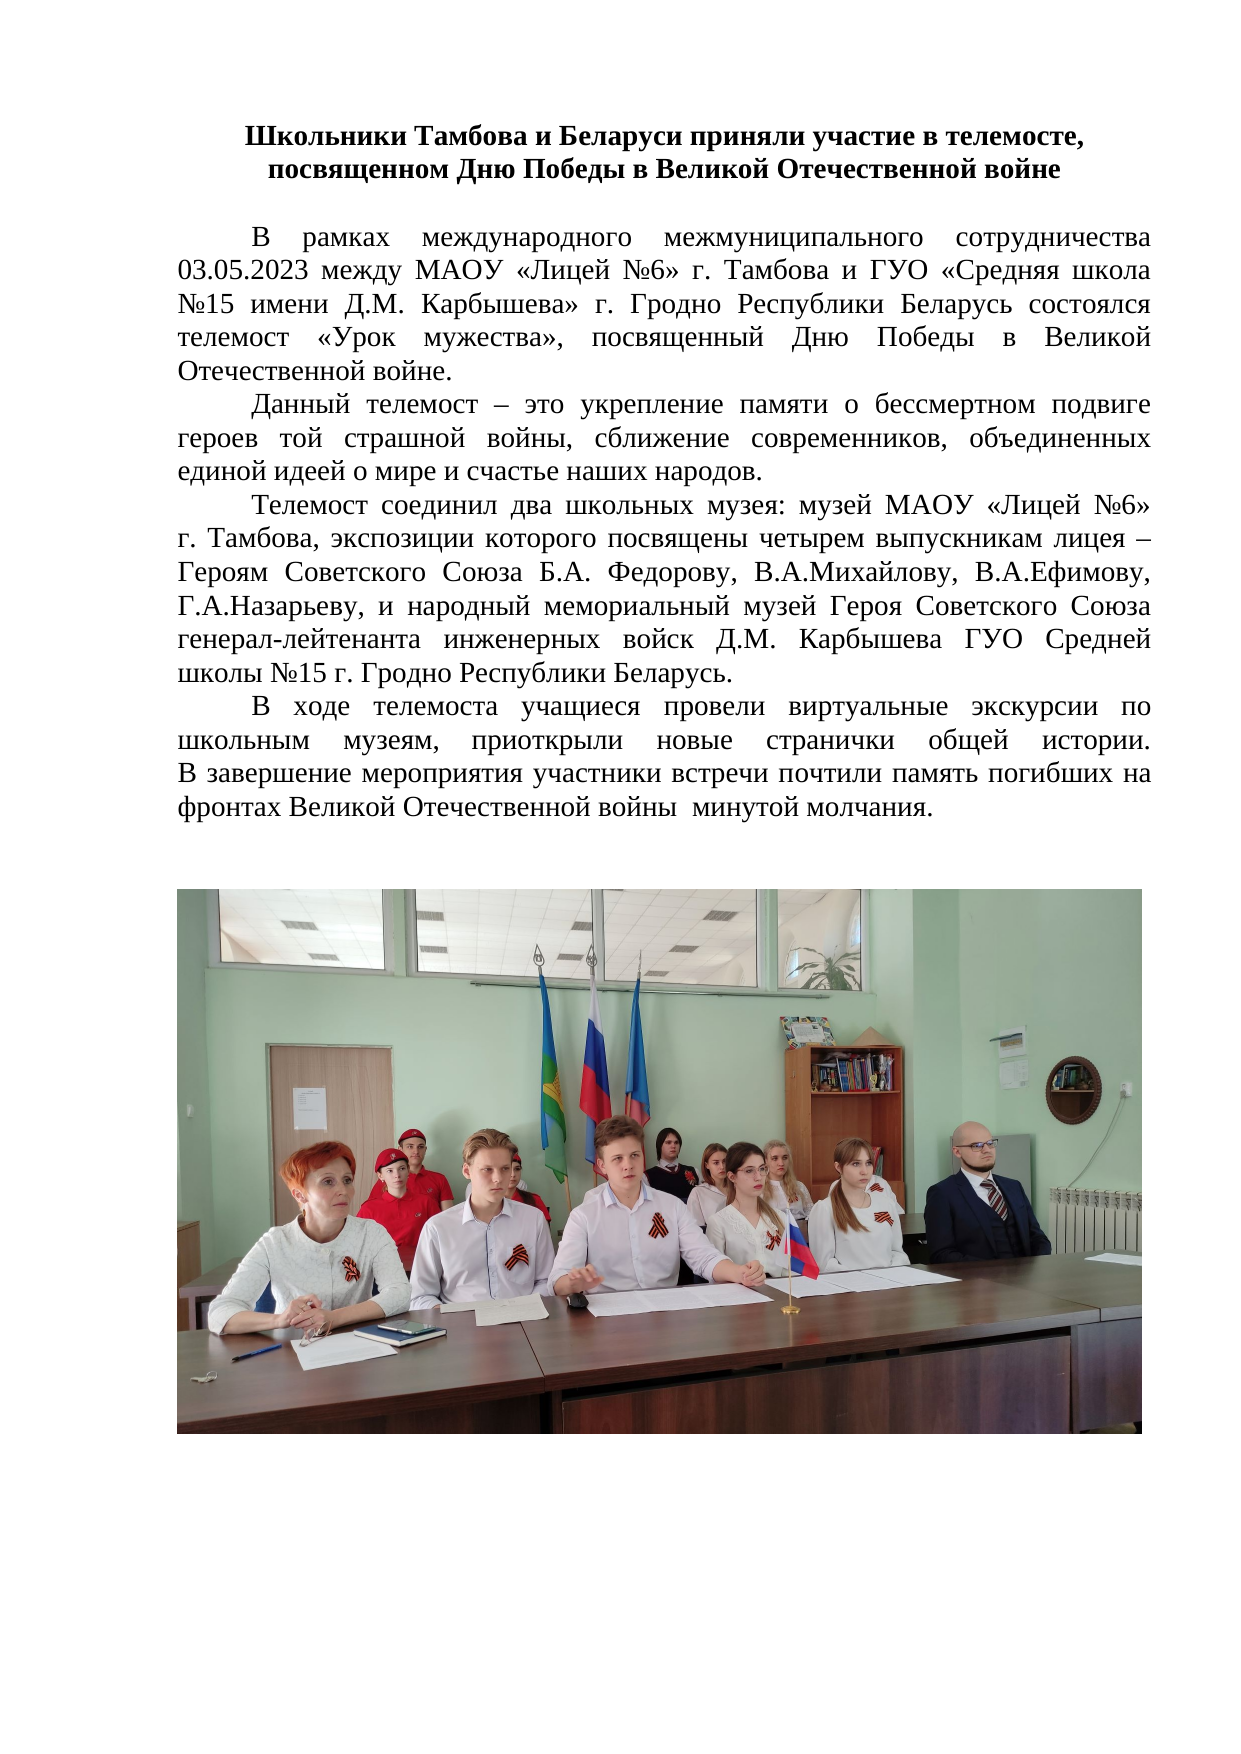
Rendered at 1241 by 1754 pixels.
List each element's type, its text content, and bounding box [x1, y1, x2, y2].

text В ходе телемоста учащиеся провели виртуальные экскурсии по школьным музеям, приоткрыли новые странички общей истории. В завершение мероприятия участники встречи почтили память погибших на фронтах Великой Отечественной войны минутой молчания. [177, 688, 1152, 822]
picture [177, 889, 1142, 1434]
text Данный телемост – это укрепление памяти о бессмертном подвиге героев той страшной войны, сближение современников, объединенных единой идеей о мире и счастье наших народов. [177, 386, 1152, 487]
text Школьники Тамбова и Беларуси приняли участие в телемосте, [177, 118, 1152, 152]
text посвященном Дню Победы в Великой Отечественной войне [177, 152, 1152, 185]
text В рамках международного межмуниципального сотрудничества 03.05.2023 между МАОУ «Лицей №6» г. Тамбова и ГУО «Средняя школа №15 имени Д.М. Карбышева» г. Гродно Республики Беларусь состоялся телемост «Урок мужества», посвященный Дню Победы в Великой Отечественной войне. [177, 219, 1152, 386]
text Телемост соединил два школьных музея: музей МАОУ «Лицей №6» г. Тамбова, экспозиции которого посвящены четырем выпускникам лицея – Героям Советского Союза Б.А. Федорову, В.А.Михайлову, В.А.Ефимову, Г.А.Назарьеву, и народный мемориальный музей Героя Советского Союза генерал-лейтенанта инженерных войск Д.М. Карбышева ГУО Средней школы №15 г. Гродно Республики Беларусь. [177, 487, 1152, 688]
